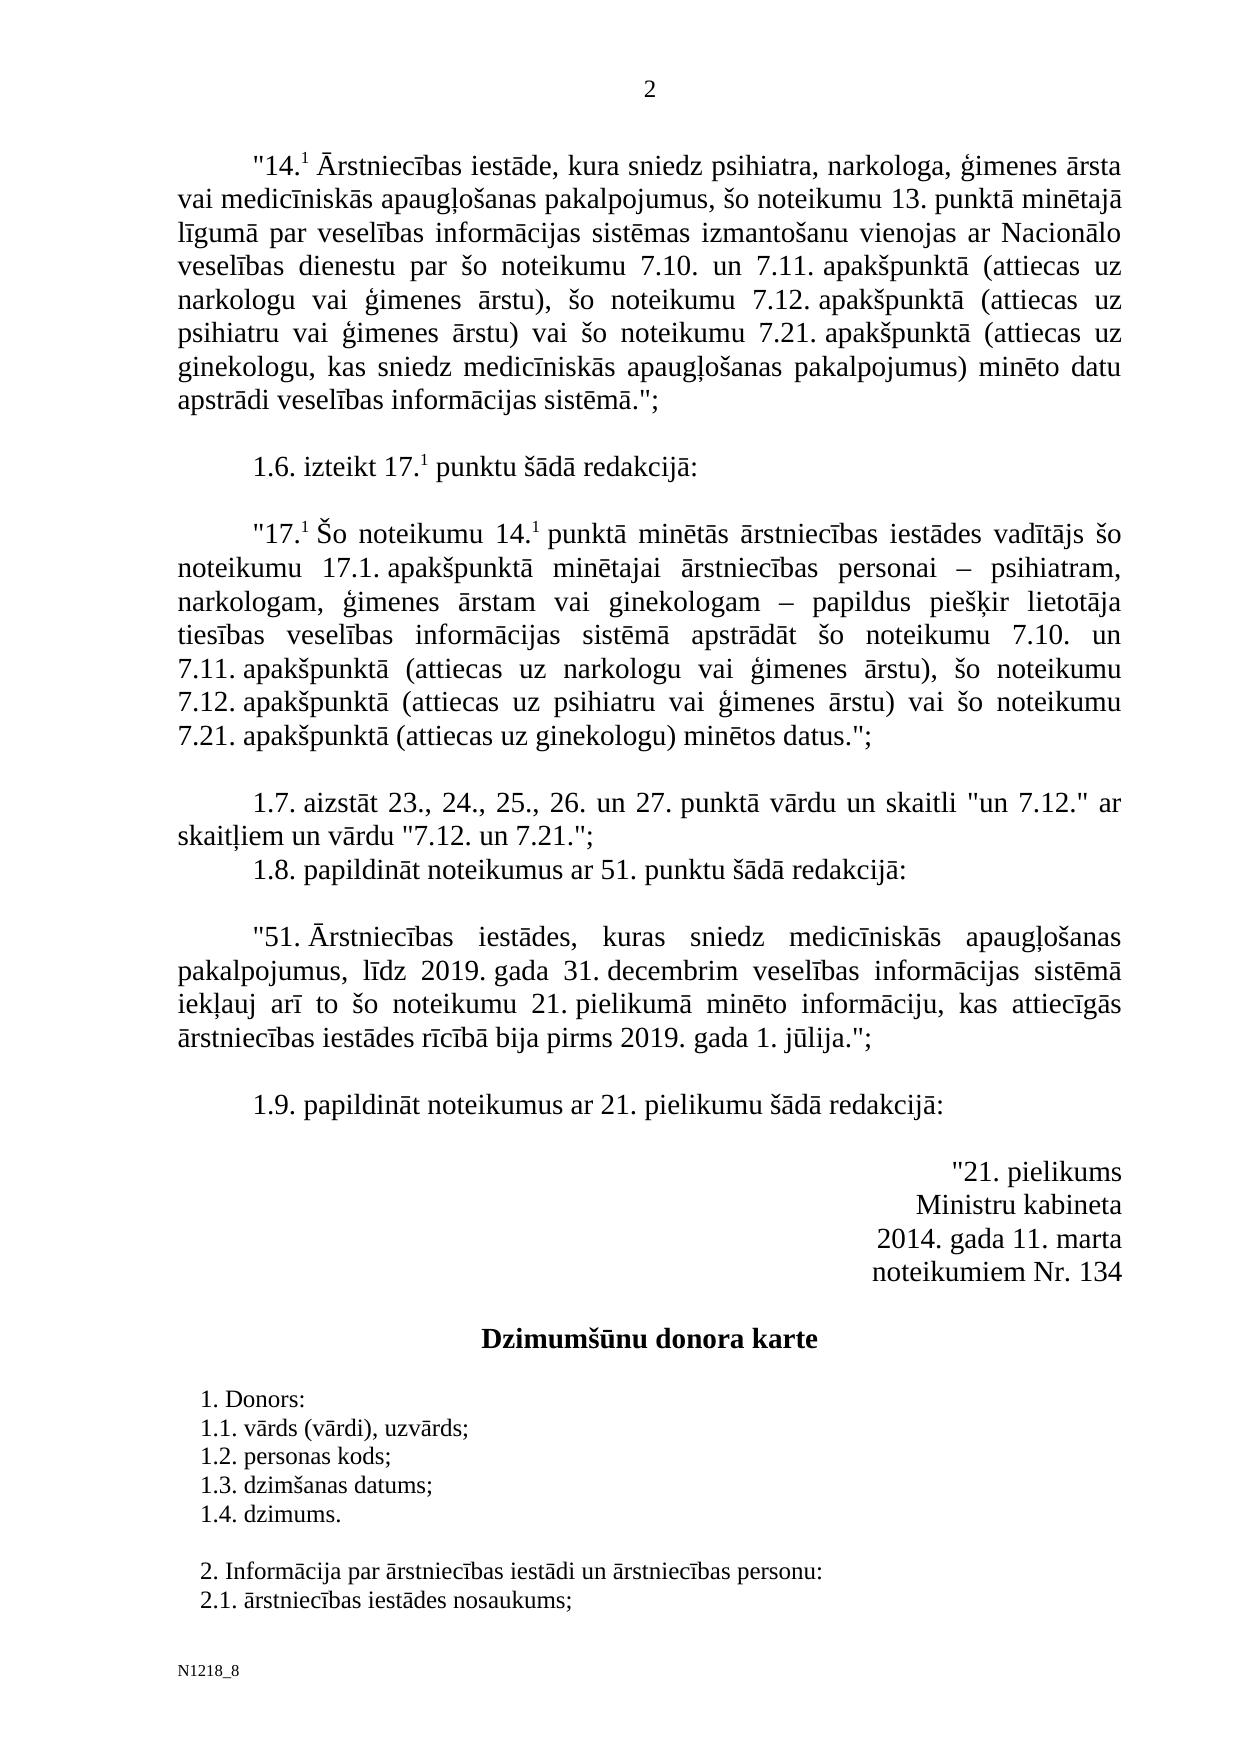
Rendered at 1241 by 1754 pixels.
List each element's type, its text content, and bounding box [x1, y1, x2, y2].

text 1.8. papildināt noteikumus ar 51. punktu šādā redakcijā: [177, 852, 1122, 886]
text 2014. gada 11. marta [177, 1221, 1122, 1254]
text Dzimumšūnu donora karte [177, 1322, 1122, 1355]
text noteikumiem Nr. 134 [177, 1254, 1122, 1288]
table_header 1. Donors: 1.1. vārds (vārdi), uzvārds; 1.2. personas kods; [189, 1384, 1152, 1470]
text "14.1 Ārstniecības iestāde, kura sniedz psihiatra, narkologa, ģimenes ārsta vai medicīniskās apaugļošanas pakalpojumus, šo noteikumu 13. punktā minētajā līgumā par veselības informācijas sistēmas izmantošanu vienojas ar Nacionālo veselības dienestu par šo noteikumu 7.10. un 7.11. apakšpunktā (attiecas uz narkologu vai ģimenes ārstu), šo noteikumu 7.12. apakšpunktā (attiecas uz psihiatru vai ģimenes ārstu) vai šo noteikumu 7.21. apakšpunktā (attiecas uz ginekologu, kas sniedz medicīniskās apaugļošanas pakalpojumus) minēto datu apstrādi veselības informācijas sistēmā."; [177, 148, 1122, 416]
text "17.1 Šo noteikumu 14.1 punktā minētās ārstniecības iestādes vadītājs šo noteikumu 17.1. apakšpunktā minētajai ārstniecības personai – psihiatram, narkologam, ģimenes ārstam vai ginekologam – papildus piešķir lietotāja tiesības veselības informācijas sistēmā apstrādāt šo noteikumu 7.10. un 7.11. apakšpunktā (attiecas uz narkologu vai ģimenes ārstu), šo noteikumu 7.12. apakšpunktā (attiecas uz psihiatru vai ģimenes ārstu) vai šo noteikumu 7.21. apakšpunktā (attiecas uz ginekologu) minētos datus."; [177, 517, 1122, 751]
text 1.6. izteikt 17.1 punktu šādā redakcijā: [177, 449, 1122, 483]
text "51. Ārstniecības iestādes, kuras sniedz medicīniskās apaugļošanas pakalpojumus, līdz 2019. gada 31. decembrim veselības informācijas sistēmā iekļauj arī to šo noteikumu 21. pielikumā minēto informāciju, kas attiecīgās ārstniecības iestādes rīcībā bija pirms 2019. gada 1. jūlija."; [177, 919, 1122, 1053]
text 1.7. aizstāt 23., 24., 25., 26. un 27. punktā vārdu un skaitli "un 7.12." ar skaitļiem un vārdu "7.12. un 7.21."; [177, 785, 1122, 852]
table_cell 1.3. dzimšanas datums; [189, 1470, 1152, 1499]
text Ministru kabineta [177, 1187, 1122, 1221]
text "21. pielikums [177, 1154, 1122, 1187]
text 1.9. papildināt noteikumus ar 21. pielikumu šādā redakcijā: [177, 1087, 1122, 1120]
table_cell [189, 1499, 1152, 1614]
